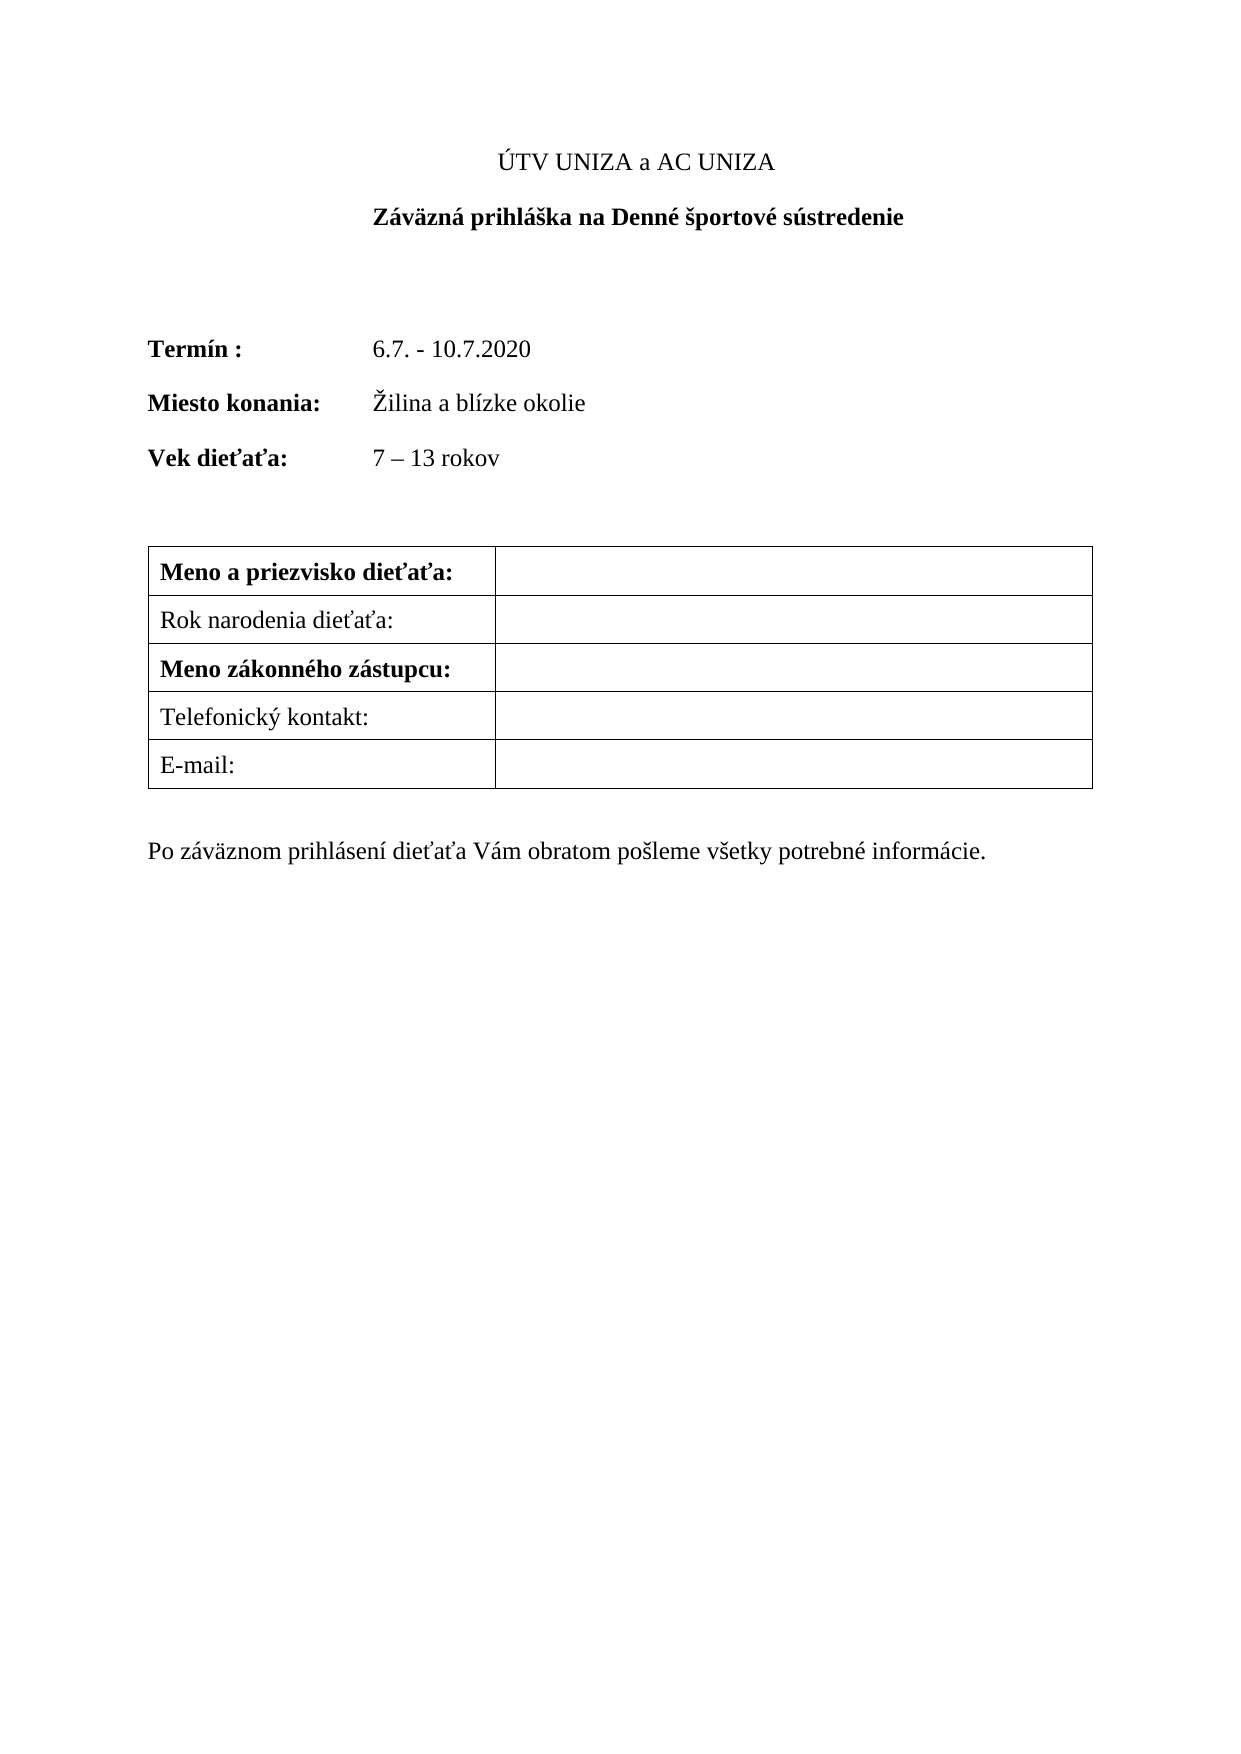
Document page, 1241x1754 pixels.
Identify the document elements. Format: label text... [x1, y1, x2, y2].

text Miesto konania: Žilina a blízke okolie [147, 388, 1154, 417]
text Po záväznom prihlásení dieťaťa Vám obratom pošleme všetky potrebné informácie. [147, 836, 1152, 865]
table_cell [496, 596, 1092, 643]
table_cell [496, 740, 1092, 788]
table_cell E-mail: [149, 740, 495, 788]
table_cell [496, 692, 1092, 739]
text Termín : 6.7. - 10.7.2020 [147, 334, 1154, 363]
table_header [496, 547, 1092, 594]
text Záväzná prihláška na Denné športové sústredenie [297, 202, 1154, 231]
text Vek dieťaťa: 7 – 13 rokov [147, 446, 1152, 471]
table_cell Rok narodenia dieťaťa: [149, 596, 495, 643]
text ÚTV UNIZA a AC UNIZA [447, 147, 1154, 176]
table_header Meno a priezvisko dieťaťa: [149, 547, 495, 594]
table_cell Telefonický kontakt: [149, 692, 495, 739]
table_cell [496, 644, 1092, 691]
table_cell Meno zákonného zástupcu: [149, 644, 495, 691]
